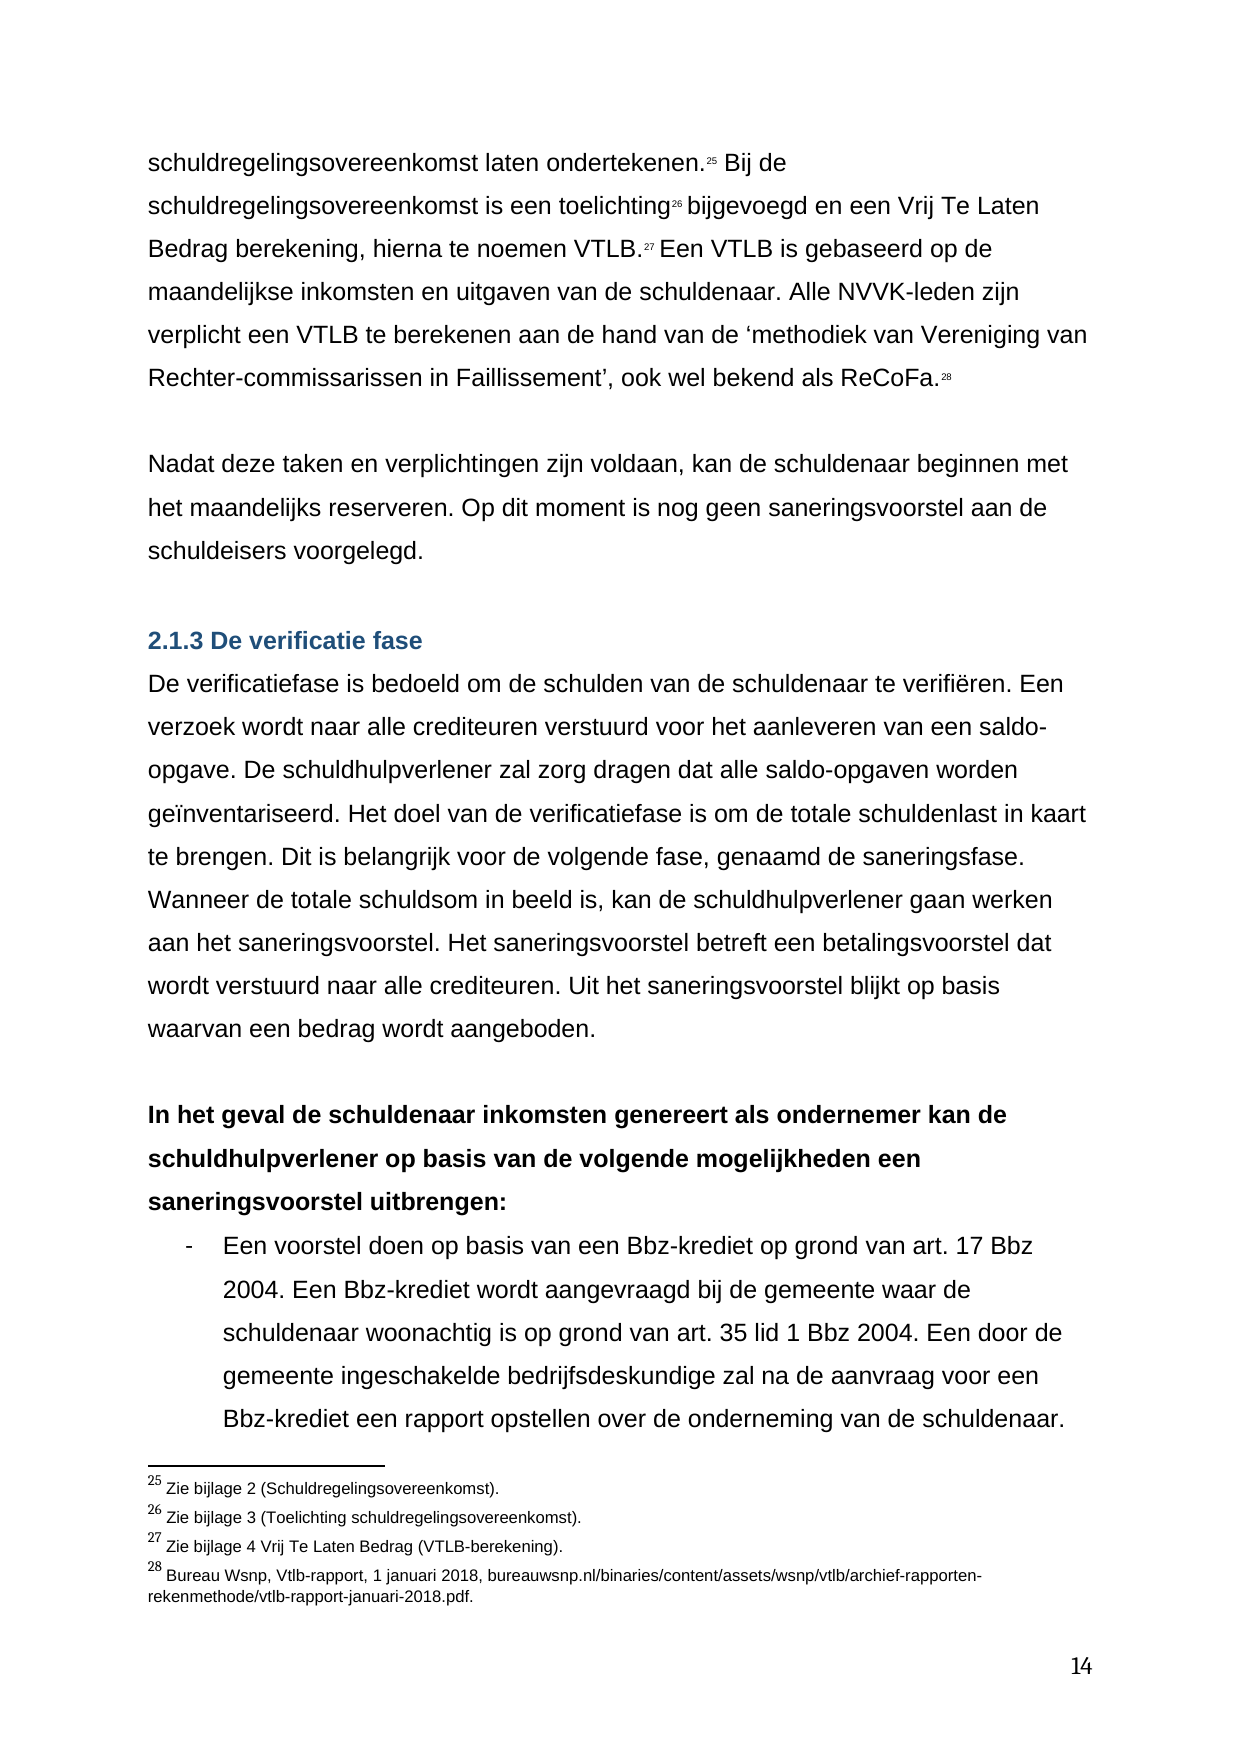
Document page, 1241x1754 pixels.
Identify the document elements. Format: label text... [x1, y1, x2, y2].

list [185, 1230, 1093, 1433]
text Nadat deze taken en verplichtingen zijn voldaan, kan de schuldenaar beginnen met het maandelijks reserveren. Op dit moment is nog geen saneringsvoorstel aan de schuldeisers voorgelegd. [148, 449, 1093, 564]
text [148, 148, 1093, 392]
text De verificatiefase is bedoeld om de schulden van de schuldenaar te verifiëren. Een verzoek wordt naar alle crediteuren verstuurd voor het aanleveren van een saldo-opgave. De schuldhulpverlener zal zorg dragen dat alle saldo-opgaven worden geïnventariseerd. Het doel van de verificatiefase is om de totale schuldenlast in kaart te brengen. Dit is belangrijk voor de volgende fase, genaamd de saneringsfase. Wanneer de totale schuldsom in beeld is, kan de schuldhulpverlener gaan werken aan het saneringsvoorstel. Het saneringsvoorstel betreft een betalingsvoorstel dat wordt verstuurd naar alle crediteuren. Uit het saneringsvoorstel blijkt op basis waarvan een bedrag wordt aangeboden. [148, 669, 1093, 1043]
subtitle 2.1.3 De verificatie fase [148, 626, 1093, 655]
text In het geval de schuldenaar inkomsten genereert als ondernemer kan de schuldhulpverlener op basis van de volgende mogelijkheden een saneringsvoorstel uitbrengen: [148, 1101, 1093, 1216]
